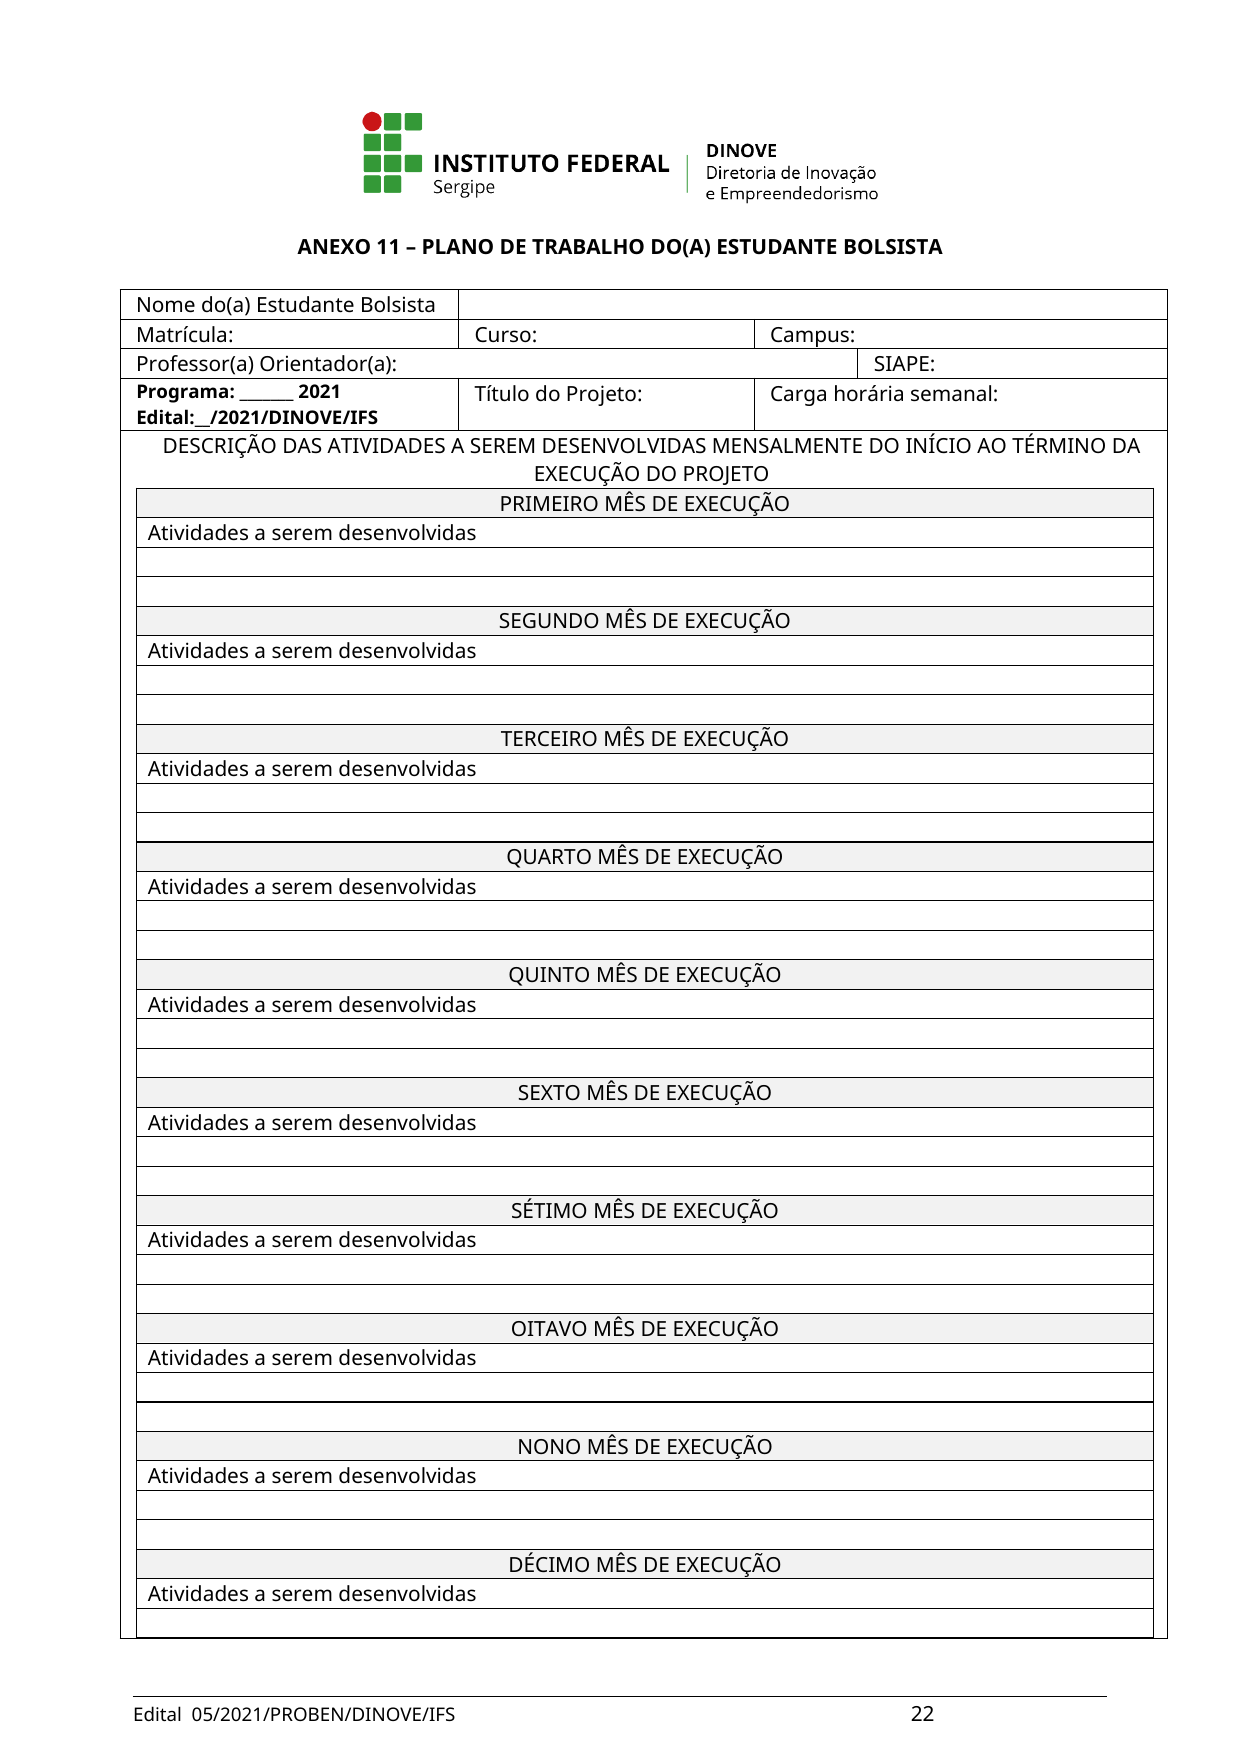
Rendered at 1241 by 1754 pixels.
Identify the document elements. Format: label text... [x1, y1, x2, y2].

picture [362, 111, 879, 204]
table_cell SIAPE: [858, 349, 1167, 378]
text ANEXO 11 – PLANO DE TRABALHO DO(A) ESTUDANTE BOLSISTA [133, 232, 1107, 261]
table_cell Professor(a) Orientador(a): [121, 349, 857, 378]
table_cell DESCRIÇÃO DAS ATIVIDADES A SEREM DESENVOLVIDAS MENSALMENTE DO INÍCIO AO TÉRMINO DA EXECUÇÃO DO PROJETO [121, 431, 1167, 1638]
table_header Nome do(a) Estudante Bolsista [121, 290, 458, 319]
table_cell Carga horária semanal: [755, 379, 1167, 430]
table_cell Matrícula: [121, 320, 458, 348]
table_cell Campus: [755, 320, 1167, 348]
table_cell Título do Projeto: [459, 379, 754, 430]
table_cell Programa: _______ 2021 Edital:__/2021/DINOVE/IFS [121, 379, 458, 430]
table_cell Curso: [459, 320, 754, 348]
table_header [459, 290, 1167, 319]
